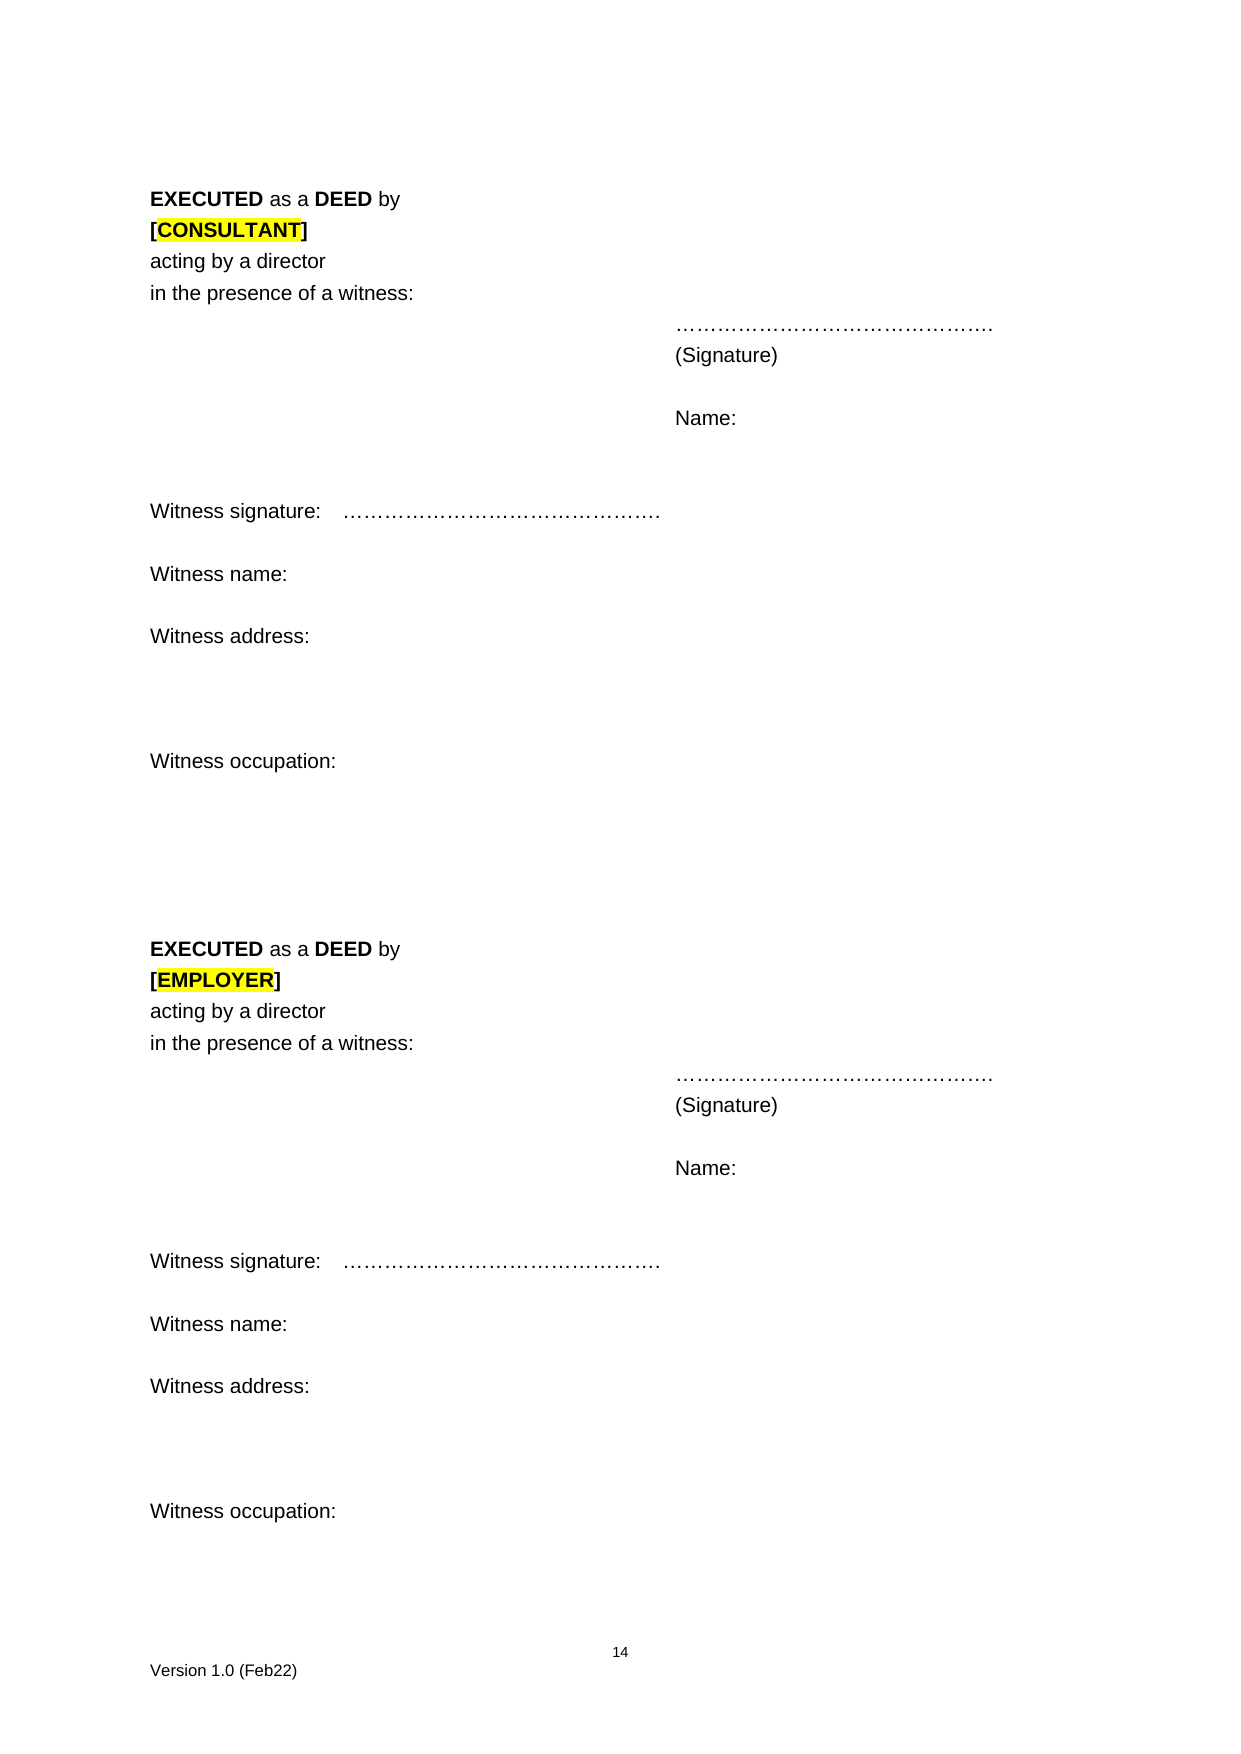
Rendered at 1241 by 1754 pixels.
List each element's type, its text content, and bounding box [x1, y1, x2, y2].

text EXECUTED as a DEED by [150, 181, 1090, 212]
text acting by a director [150, 244, 1090, 275]
text Witness address: [150, 619, 1090, 650]
text acting by a director [150, 994, 1090, 1025]
text Witness signature: ………………………………………. [150, 1244, 1090, 1275]
text Name: [150, 1150, 1090, 1181]
text ………………………………………. [150, 1056, 1090, 1087]
text EXECUTED as a DEED by [150, 931, 1090, 962]
text Witness occupation: [150, 744, 1090, 775]
text Witness address: [150, 1369, 1090, 1400]
text Witness signature: ………………………………………. [150, 494, 1090, 525]
text Name: [150, 400, 1090, 431]
text Witness occupation: [150, 1494, 1090, 1525]
text (Signature) [150, 1087, 1090, 1119]
text in the presence of a witness: [150, 275, 1090, 306]
text Witness name: [150, 556, 1090, 587]
text in the presence of a witness: [150, 1025, 1090, 1056]
text ………………………………………. [150, 306, 1090, 337]
text [EMPLOYER] [150, 962, 1090, 994]
text (Signature) [150, 337, 1090, 369]
text Witness name: [150, 1306, 1090, 1337]
text [CONSULTANT] [150, 212, 1090, 244]
